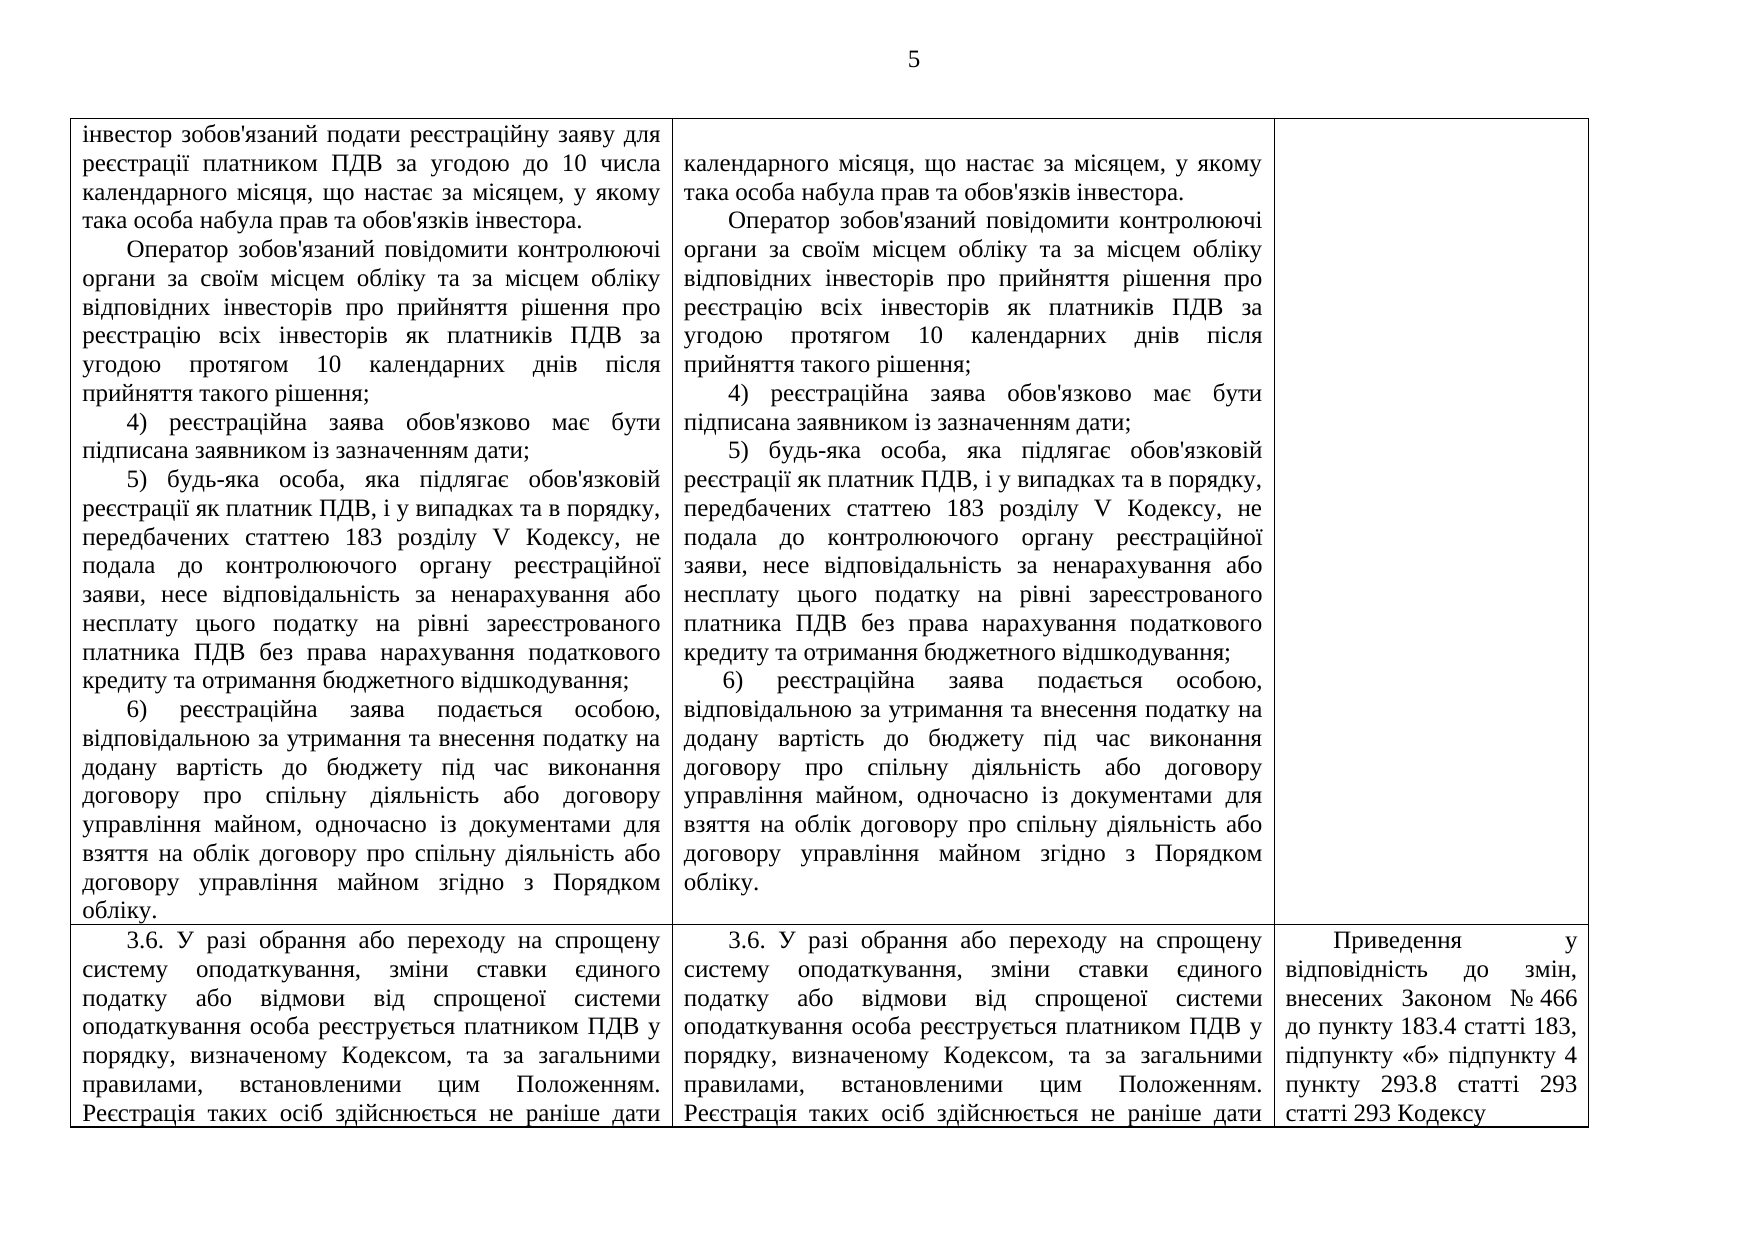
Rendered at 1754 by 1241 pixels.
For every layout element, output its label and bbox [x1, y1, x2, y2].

table_cell [1275, 925, 1588, 1126]
table_cell [1275, 119, 1588, 924]
table_cell [673, 925, 1274, 1126]
table_cell [71, 925, 672, 1126]
table_cell [71, 119, 672, 924]
table_cell [673, 119, 1274, 924]
